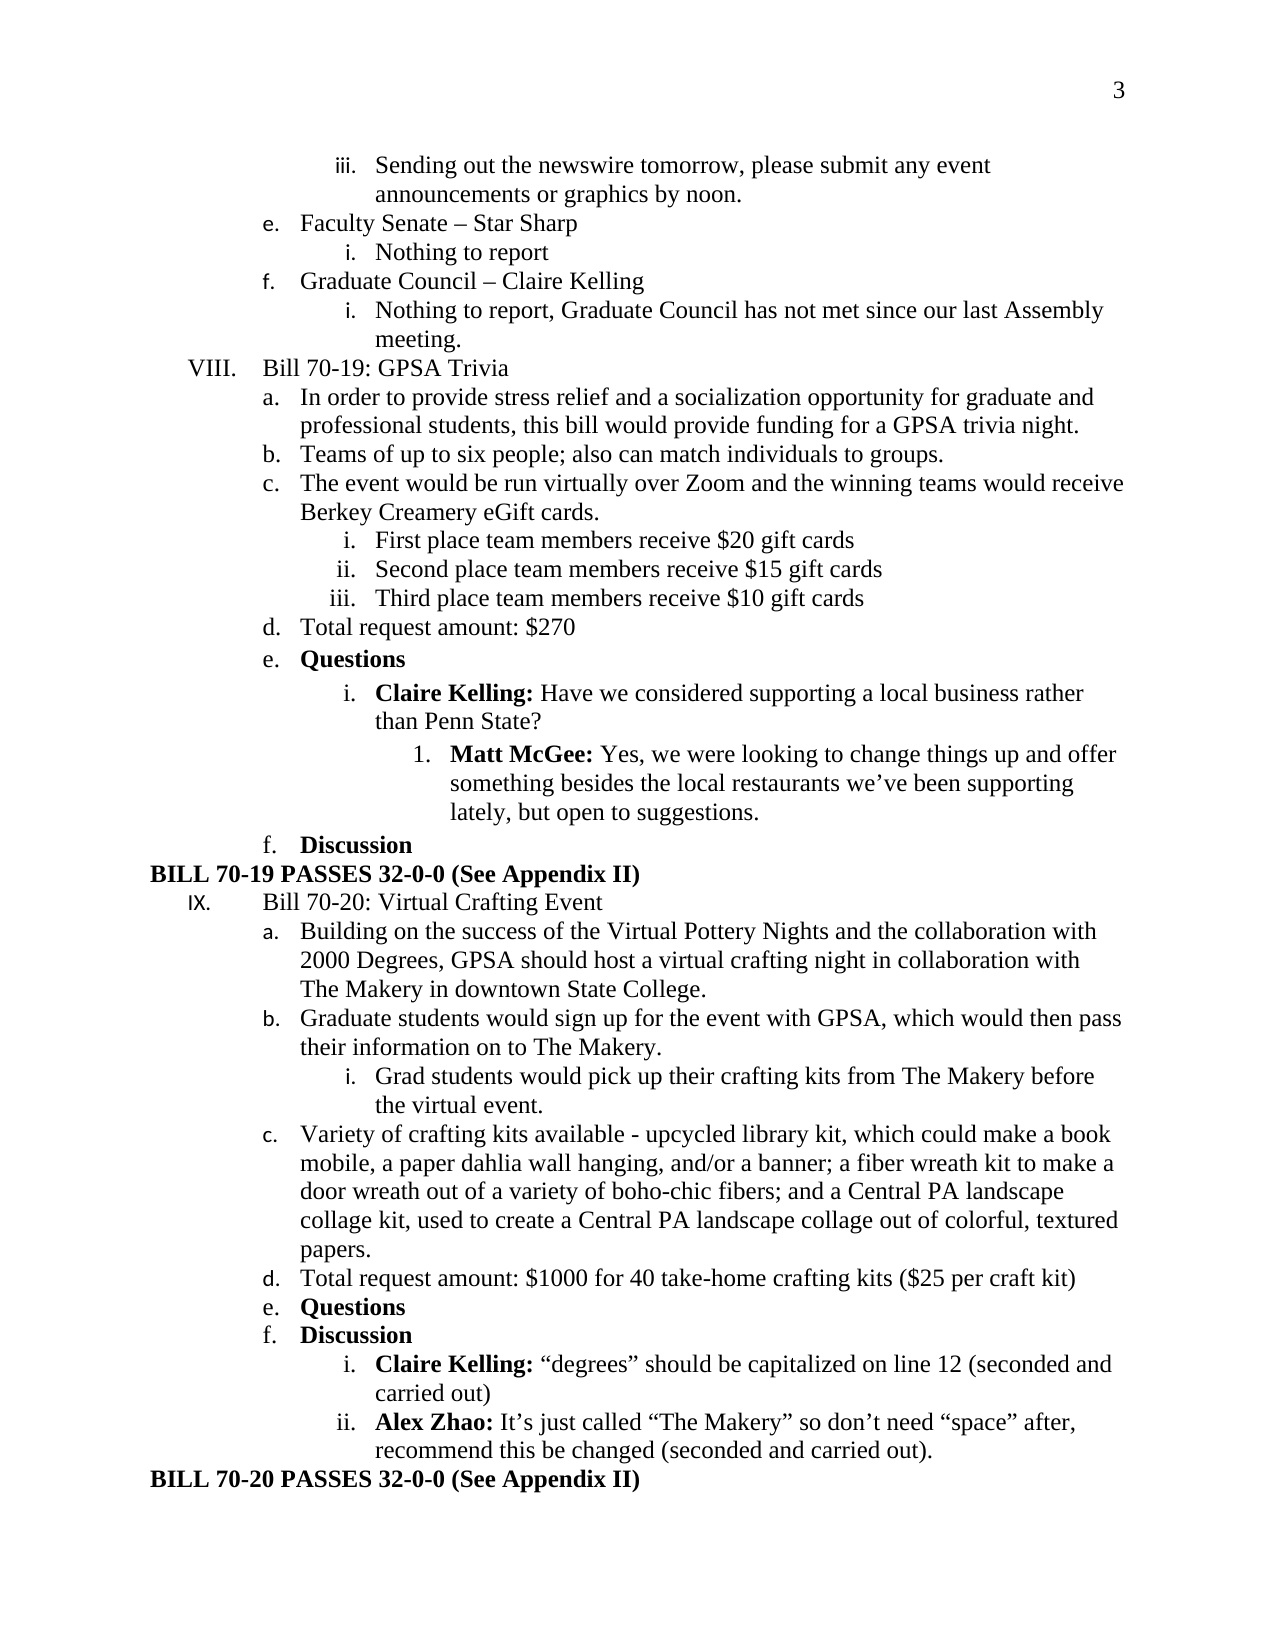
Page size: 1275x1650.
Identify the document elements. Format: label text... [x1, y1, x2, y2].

list Graduate Council – Claire Kelling [262, 266, 1125, 295]
list Building on the success of the Virtual Pottery Nights and the collaboration with 2000 Degrees, GPSA should host a virtual crafting night in collaboration with The Makery in downtown State College. [262, 916, 1125, 1003]
list Discussion [262, 1321, 1125, 1349]
list Teams of up to six people; also can match individuals to groups. [262, 439, 1125, 468]
list First place team members receive $20 gift cards [356, 525, 1125, 554]
list Total request amount: $1000 for 40 take-home crafting kits ($25 per craft kit) [262, 1263, 1125, 1292]
list The event would be run virtually over Zoom and the winning teams would receive Berkey Creamery eGift cards. [262, 468, 1125, 525]
list Second place team members receive $15 gift cards [356, 554, 1125, 583]
list Discussion [262, 830, 1125, 859]
text BILL 70-20 PASSES 32-0-0 (See Appendix II) [150, 1464, 1125, 1493]
list Graduate students would sign up for the event with GPSA, which would then pass their information on to The Makery. [262, 1003, 1125, 1061]
text BILL 70-19 PASSES 32-0-0 (See Appendix II) [150, 859, 1125, 887]
list Total request amount: $270 [262, 612, 1125, 640]
list Bill 70-20: Virtual Crafting Event [187, 887, 1125, 916]
list Grad students would pick up their crafting kits from The Makery before the virtual event. [356, 1061, 1125, 1119]
list Bill 70-19: GPSA Trivia [187, 353, 1125, 382]
list Claire Kelling: “degrees” should be capitalized on line 12 (seconded and carried out) [356, 1349, 1125, 1407]
list Faculty Senate – Star Sharp [262, 208, 1125, 237]
list Third place team members receive $10 gift cards [356, 583, 1125, 612]
list Claire Kelling: Have we considered supporting a local business rather than Penn State? [356, 678, 1125, 735]
list Nothing to report [356, 237, 1125, 266]
list Nothing to report, Graduate Council has not met since our last Assembly meeting. [356, 295, 1125, 353]
list Sending out the newswire tomorrow, please submit any event announcements or graphics by noon. [356, 150, 1125, 208]
list Questions [262, 644, 1125, 673]
list In order to provide stress relief and a socialization opportunity for graduate and professional students, this bill would provide funding for a GPSA trivia night. [262, 382, 1125, 439]
list Variety of crafting kits available - upcycled library kit, which could make a book mobile, a paper dahlia wall hanging, and/or a banner; a fiber wreath kit to make a door wreath out of a variety of boho-chic fibers; and a Central PA landscape collage kit, used to create a Central PA landscape collage out of colorful, textured papers. [262, 1119, 1125, 1263]
list Alex Zhao: It’s just called “The Makery” so don’t need “space” after, recommend this be changed (seconded and carried out). [356, 1407, 1125, 1464]
list Matt McGee: Yes, we were looking to change things up and offer something besides the local restaurants we’ve been supporting lately, but open to suggestions. [412, 739, 1125, 826]
list Questions [262, 1292, 1125, 1321]
